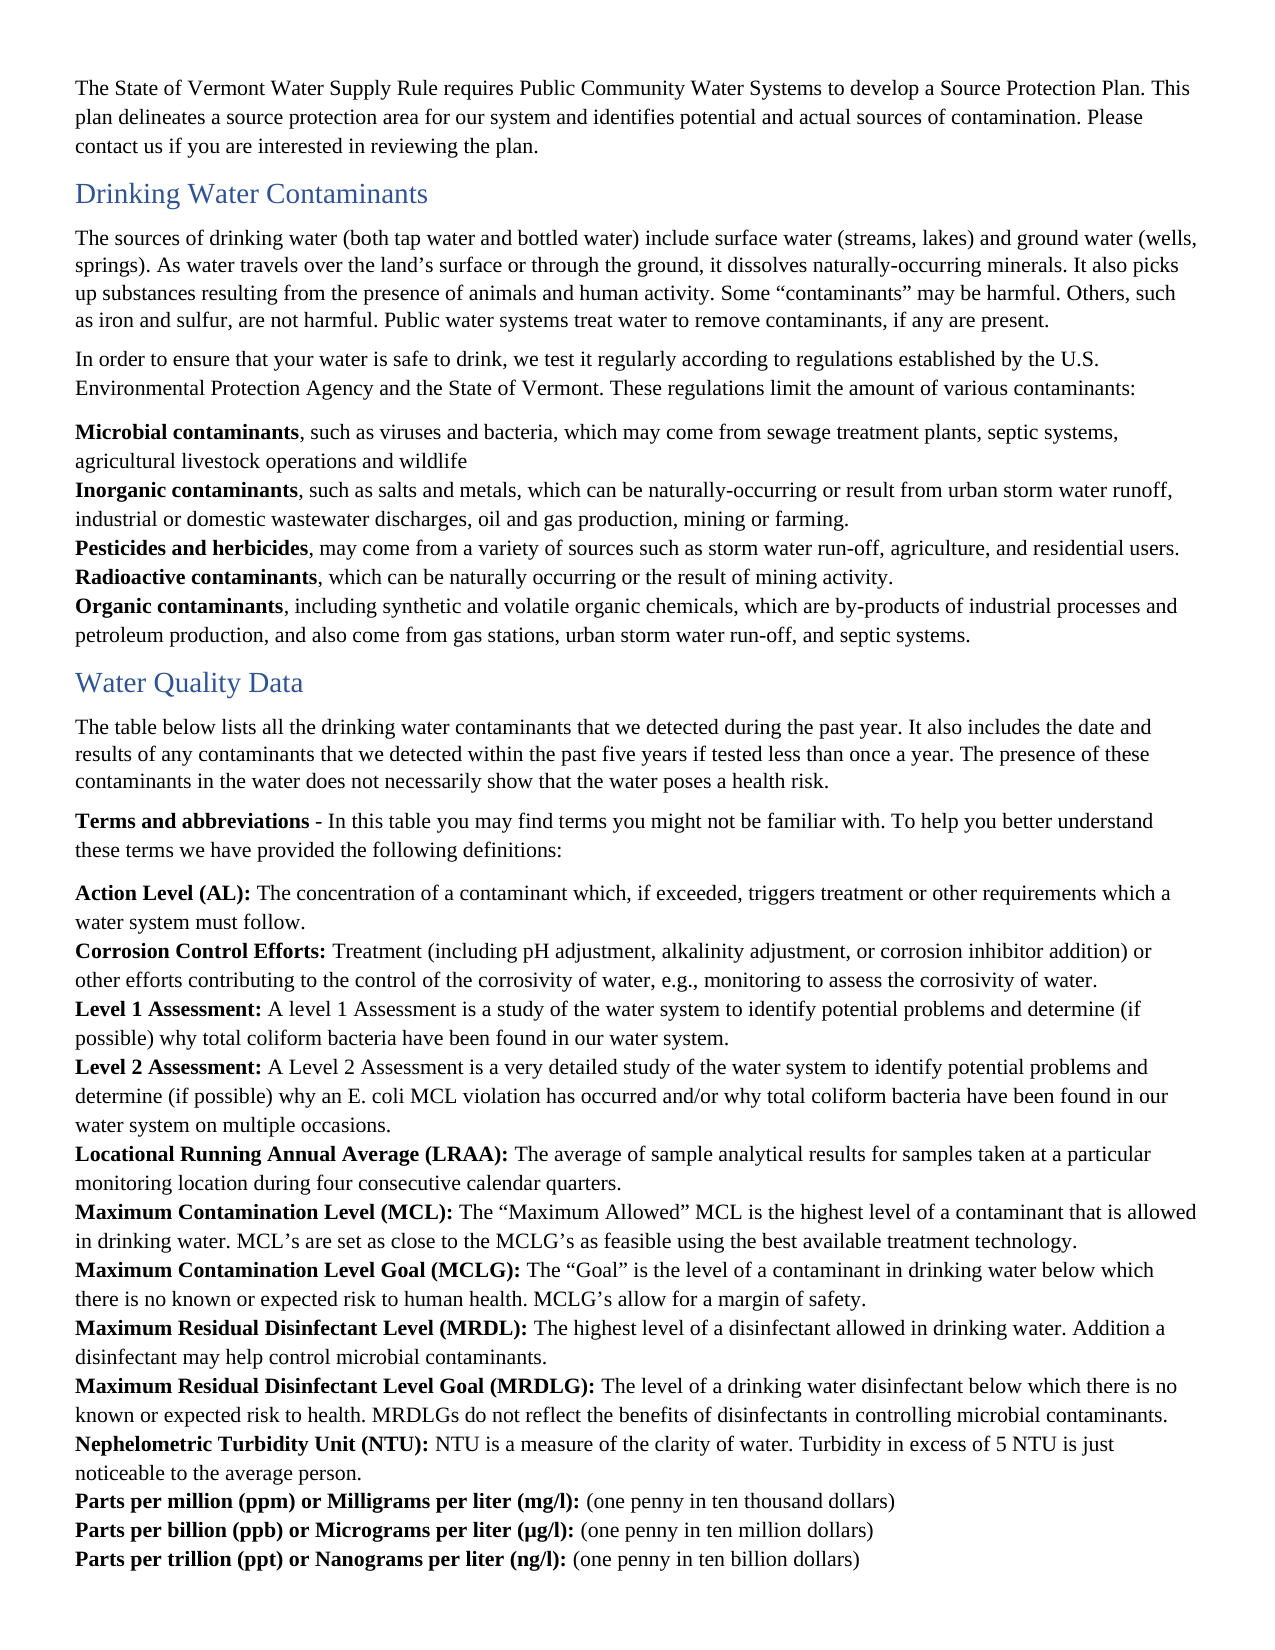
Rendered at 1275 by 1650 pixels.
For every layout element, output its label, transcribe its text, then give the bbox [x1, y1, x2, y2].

subtitle Drinking Water Contaminants [75, 176, 1200, 210]
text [75, 880, 1200, 1572]
text The State of Vermont Water Supply Rule requires Public Community Water Systems to develop a Source Protection Plan. This plan delineates a source protection area for our system and identifies potential and actual sources of contamination. Please contact us if you are interested in reviewing the plan. [75, 75, 1200, 158]
text In order to ensure that your water is safe to drink, we test it regularly according to regulations established by the U.S. Environmental Protection Agency and the State of Vermont. These regulations limit the amount of various contaminants: [75, 346, 1200, 401]
text Terms and abbreviations - In this table you may find terms you might not be familiar with. To help you better understand these terms we have provided the following definitions: [75, 808, 1200, 862]
text Microbial contaminants, such as viruses and bacteria, which may come from sewage treatment plants, septic systems, agricultural livestock operations and wildlife Inorganic contaminants, such as salts and metals, which can be naturally-occurring or result from urban storm water runoff, industrial or domestic wastewater discharges, oil and gas production, mining or farming. Pesticides and herbicides, may come from a variety of sources such as storm water run-off, agriculture, and residential users. Radioactive contaminants, which can be naturally occurring or the result of mining activity. Organic contaminants, including synthetic and volatile organic chemicals, which are by-products of industrial processes and petroleum production, and also come from gas stations, urban storm water run-off, and septic systems. [75, 419, 1200, 647]
subtitle Water Quality Data [75, 665, 1200, 699]
